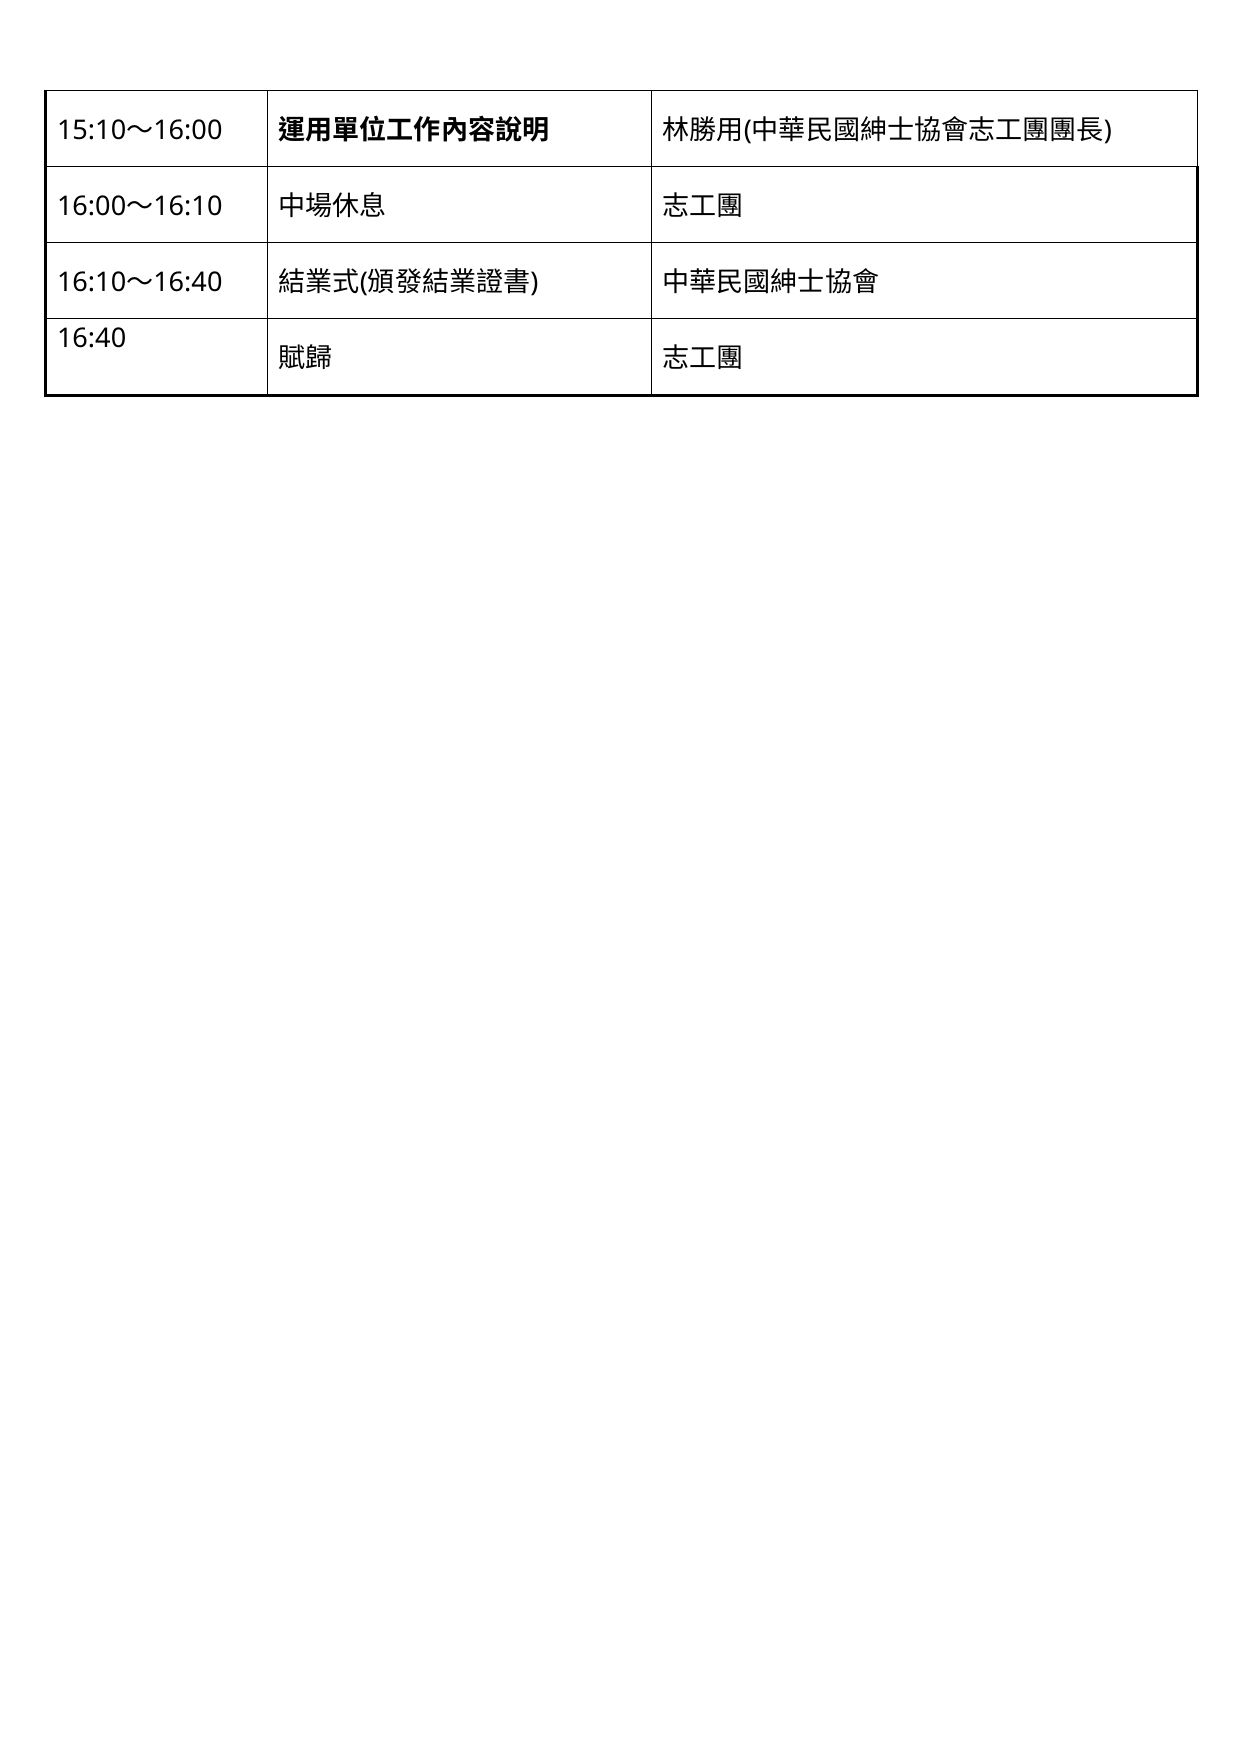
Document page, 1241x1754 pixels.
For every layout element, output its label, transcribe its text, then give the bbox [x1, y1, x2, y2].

table_cell 運用單位工作內容說明 [268, 91, 651, 166]
table_cell 中華民國紳士協會 [652, 243, 1196, 318]
table_cell 中場休息 [268, 167, 651, 242]
table_cell 結業式(頒發結業證書) [268, 243, 651, 318]
table_cell 16:00〜16:10 [47, 167, 267, 242]
table_cell 16:40 [47, 319, 267, 394]
table_cell 16:10〜16:40 [47, 243, 267, 318]
table_cell 志工團 [652, 167, 1196, 242]
table_cell 林勝用(中華民國紳士協會志工團團長) [652, 91, 1197, 166]
table_cell 賦歸 [268, 319, 651, 394]
table_cell 15:10〜16:00 [47, 91, 267, 166]
table_cell 志工團 [652, 319, 1196, 394]
